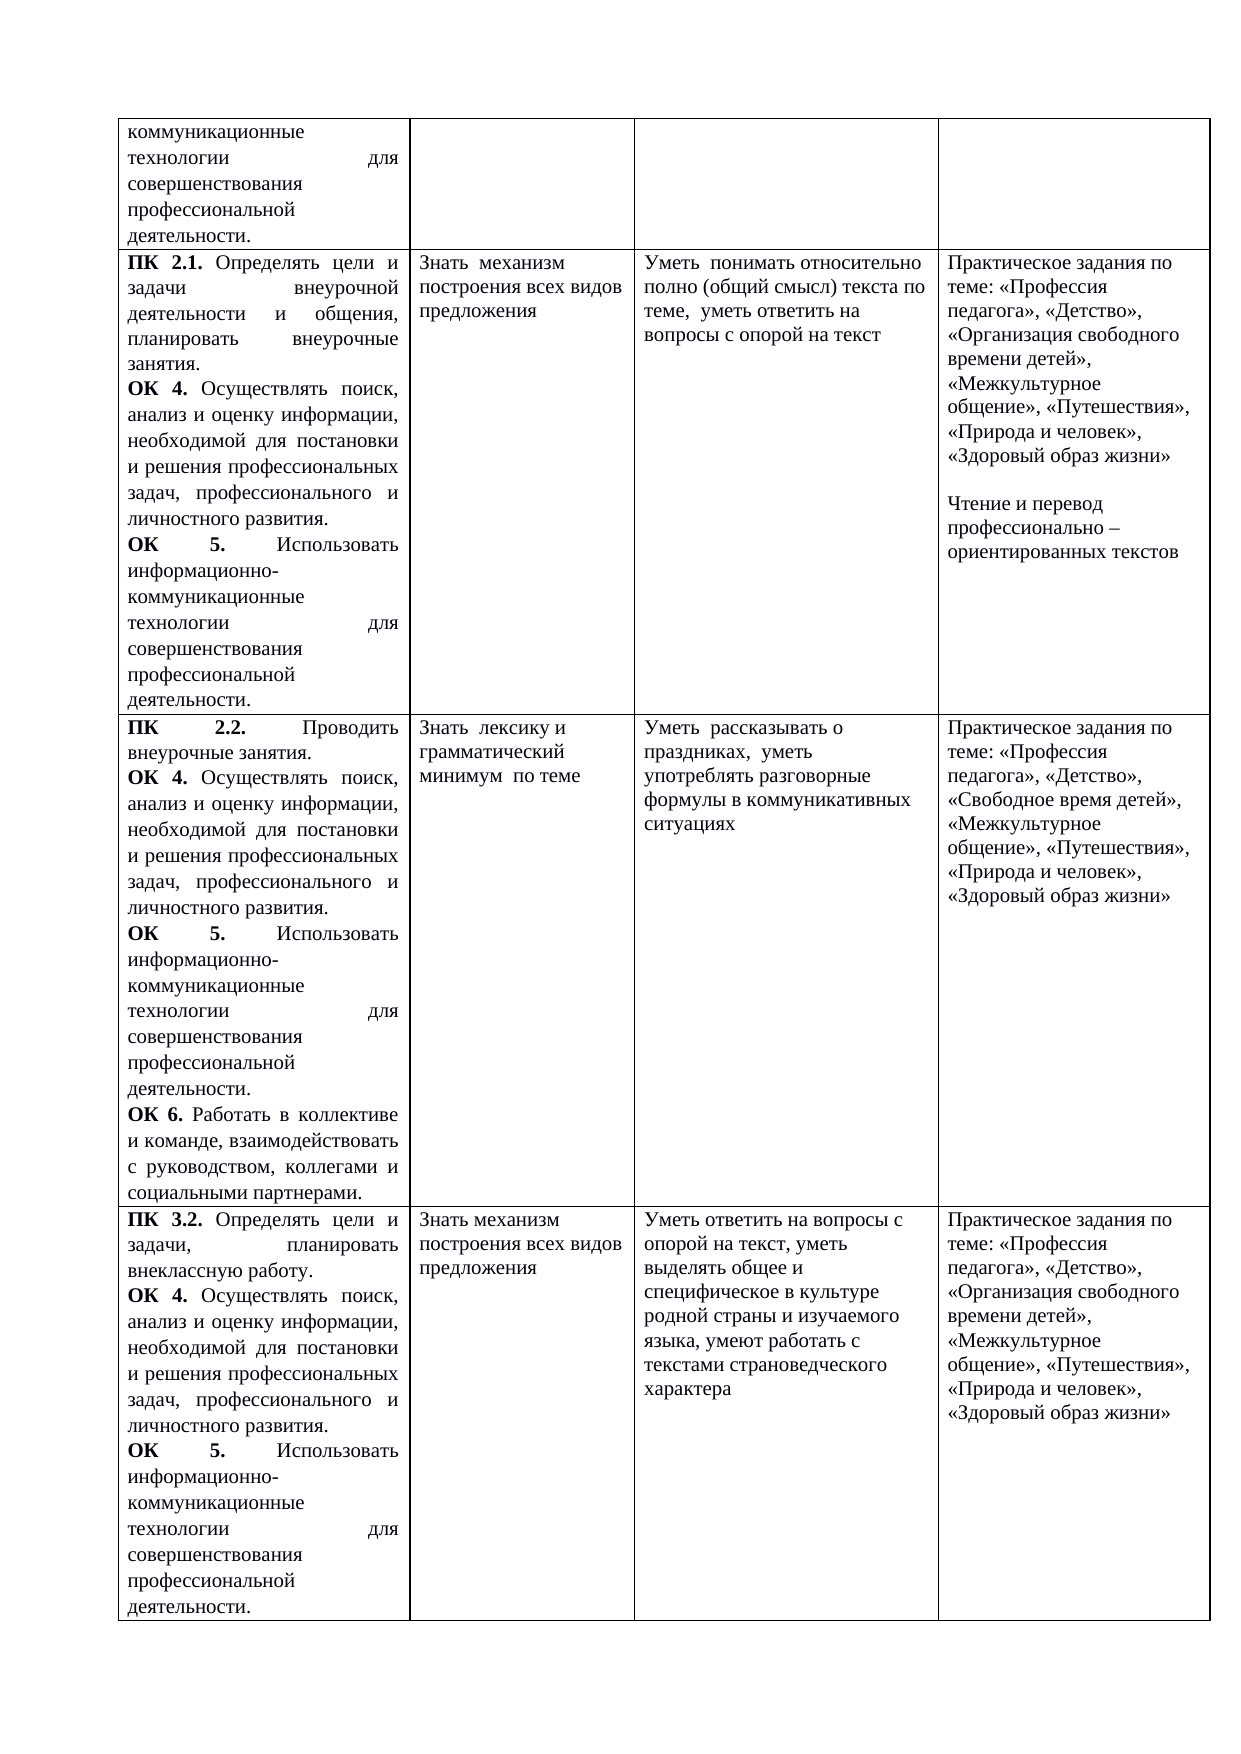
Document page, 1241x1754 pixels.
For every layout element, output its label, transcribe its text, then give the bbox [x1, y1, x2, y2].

table_cell Уметь рассказывать о праздниках, уметь употреблять разговорные формулы в коммуникативных ситуациях [635, 715, 938, 1206]
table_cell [939, 1207, 1209, 1620]
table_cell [939, 119, 1209, 249]
table_cell ПК 2.2. Проводить внеурочные занятия. ОК 4. Осуществлять поиск, анализ и оценку информации, необходимой для постановки и решения профессиональных задач, профессионального и личностного развития. ОК 5. Использовать информационно-коммуникационные технологии для совершенствования профессиональной деятельности. ОК 6. Работать в коллективе и команде, взаимодействовать с руководством, коллегами и социальными партнерами. [119, 715, 409, 1206]
table_cell Практическое задания по теме: «Профессия педагога», «Детство», «Свободное время детей», «Межкультурное общение», «Путешествия», «Природа и человек», «Здоровый образ жизни» [939, 715, 1209, 1206]
table_cell Знать лексику и грамматический минимум по теме [411, 715, 634, 1206]
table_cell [635, 119, 938, 249]
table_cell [119, 1207, 409, 1620]
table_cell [119, 119, 409, 249]
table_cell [411, 119, 634, 249]
table_cell Знать механизм построения всех видов предложения [411, 250, 634, 713]
table_cell Уметь понимать относительно полно (общий смысл) текста по теме, уметь ответить на вопросы с опорой на текст [635, 250, 938, 713]
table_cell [635, 1207, 938, 1620]
table_cell Практическое задания по теме: «Профессия педагога», «Детство», «Организация свободного времени детей», «Межкультурное общение», «Путешествия», «Природа и человек», «Здоровый образ жизни» Чтение и перевод профессионально – ориентированных текстов [939, 250, 1209, 713]
table_cell ПК 2.1. Определять цели и задачи внеурочной деятельности и общения, планировать внеурочные занятия. ОК 4. Осуществлять поиск, анализ и оценку информации, необходимой для постановки и решения профессиональных задач, профессионального и личностного развития. ОК 5. Использовать информационно-коммуникационные технологии для совершенствования профессиональной деятельности. [119, 250, 409, 713]
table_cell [411, 1207, 634, 1620]
